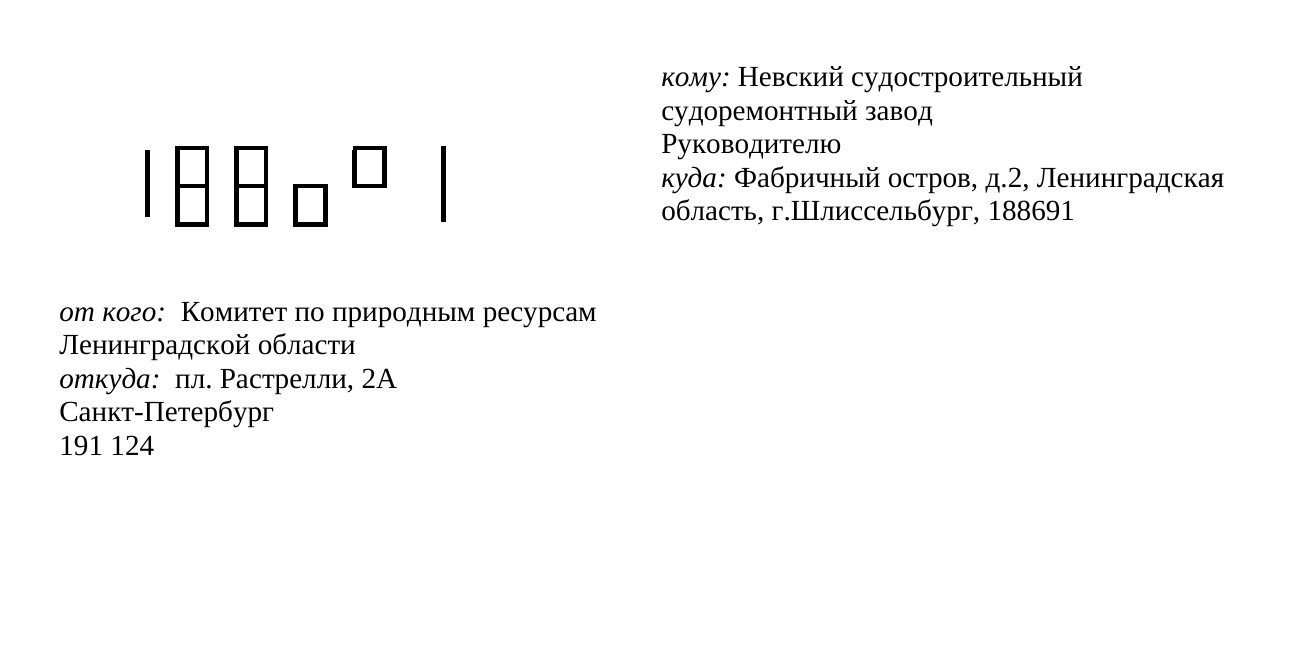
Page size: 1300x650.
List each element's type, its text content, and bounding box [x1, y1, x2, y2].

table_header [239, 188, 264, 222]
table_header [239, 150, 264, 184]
text Ленинградской области [59, 327, 1240, 361]
text Санкт-Петербург [59, 394, 1240, 428]
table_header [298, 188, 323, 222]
text 191 124 [59, 428, 1240, 462]
text откуда: пл. Растрелли, 2А [59, 361, 1240, 394]
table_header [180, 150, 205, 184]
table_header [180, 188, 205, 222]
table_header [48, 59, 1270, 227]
text от кого: Комитет по природным ресурсам [59, 294, 1240, 327]
